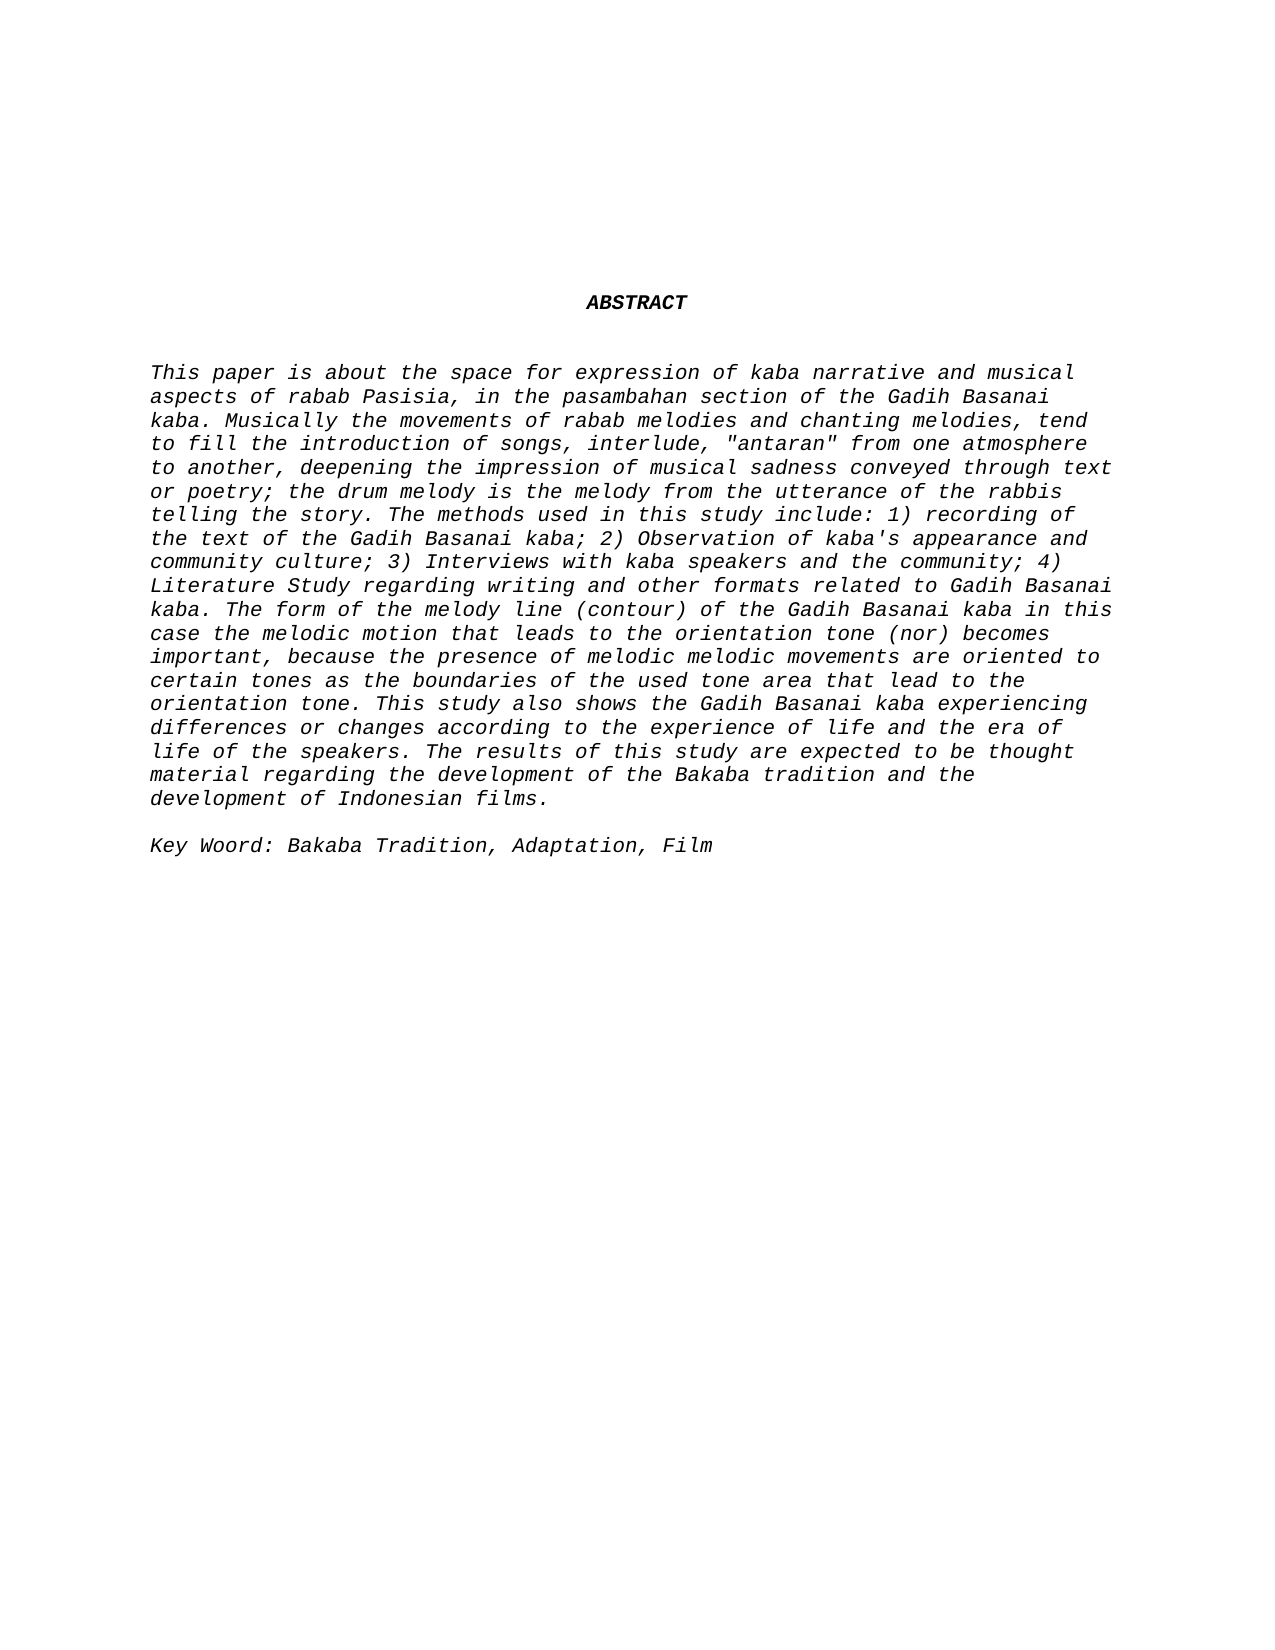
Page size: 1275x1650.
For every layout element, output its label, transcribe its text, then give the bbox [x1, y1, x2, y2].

text This paper is about the space for expression of kaba narrative and musical aspects of rabab Pasisia, in the pasambahan section of the Gadih Basanai kaba. Musically the movements of rabab melodies and chanting melodies, tend to fill the introduction of songs, interlude, "antaran" from one atmosphere to another, deepening the impression of musical sadness conveyed through text or poetry; the drum melody is the melody from the utterance of the rabbis telling the story. The methods used in this study include: 1) recording of the text of the Gadih Basanai kaba; 2) Observation of kaba's appearance and community culture; 3) Interviews with kaba speakers and the community; 4) Literature Study regarding writing and other formats related to Gadih Basanai kaba. The form of the melody line (contour) of the Gadih Basanai kaba in this case the melodic motion that leads to the orientation tone (nor) becomes important, because the presence of melodic melodic movements are oriented to certain tones as the boundaries of the used tone area that lead to the orientation tone. This study also shows the Gadih Basanai kaba experiencing differences or changes according to the experience of life and the era of life of the speakers. The results of this study are expected to be thought material regarding the development of the Bakaba tradition and the development of Indonesian films. [150, 362, 1125, 812]
text Key Woord: Bakaba Tradition, Adaptation, Film [150, 835, 1125, 859]
text ABSTRACT [150, 292, 1125, 316]
